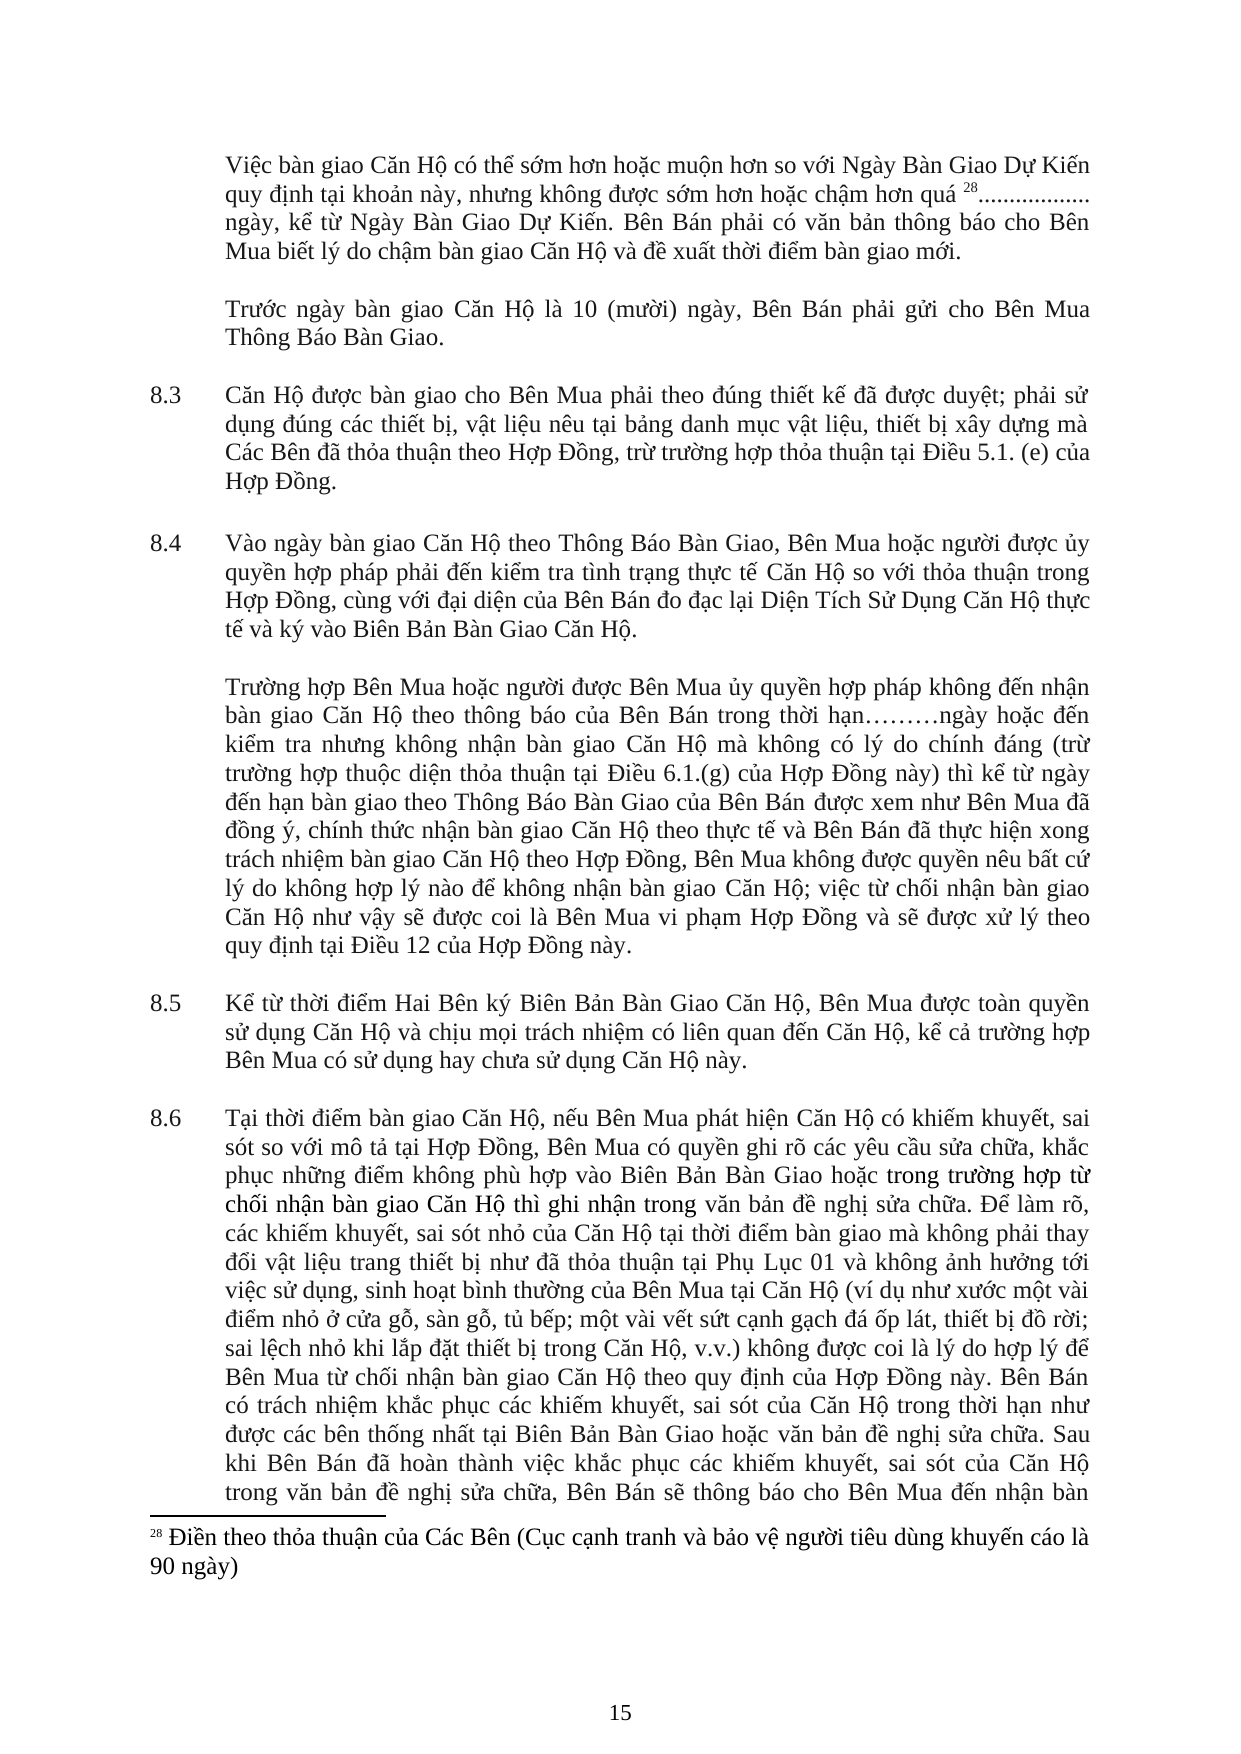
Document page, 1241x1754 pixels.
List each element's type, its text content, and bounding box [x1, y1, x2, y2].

list Trường hợp Bên Mua hoặc người được Bên Mua ủy quyền hợp pháp không đến nhận bàn giao Căn Hộ theo thông báo của Bên Bán trong thời hạn………ngày hoặc đến kiểm tra nhưng không nhận bàn giao Căn Hộ mà không có lý do chính đáng (trừ trường hợp thuộc diện thỏa thuận tại Điều 6.1.(g) của Hợp Đồng này) thì kể từ ngày đến hạn bàn giao theo Thông Báo Bàn Giao của Bên Bán được xem như Bên Mua đã đồng ý, chính thức nhận bàn giao Căn Hộ theo thực tế và Bên Bán đã thực hiện xong trách nhiệm bàn giao Căn Hộ theo Hợp Đồng, Bên Mua không được quyền nêu bất cứ lý do không hợp lý nào để không nhận bàn giao Căn Hộ; việc từ chối nhận bàn giao Căn Hộ như vậy sẽ được coi là Bên Mua vi phạm Hợp Đồng và sẽ được xử lý theo quy định tại Điều 12 của Hợp Đồng này. [225, 672, 1090, 959]
list Trước ngày bàn giao Căn Hộ là 10 (mười) ngày, Bên Bán phải gửi cho Bên Mua Thông Báo Bàn Giao. [225, 294, 1090, 351]
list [150, 1103, 1090, 1506]
list Việc bàn giao Căn Hộ có thể sớm hơn hoặc muộn hơn so với Ngày Bàn Giao Dự Kiến quy định tại khoản này, nhưng không được sớm hơn hoặc chậm hơn quá .................. ngày, kể từ Ngày Bàn Giao Dự Kiến. Bên Bán phải có văn bản thông báo cho Bên Mua biết lý do chậm bàn giao Căn Hộ và đề xuất thời điểm bàn giao mới. [225, 150, 1090, 265]
list Vào ngày bàn giao Căn Hộ theo Thông Báo Bàn Giao, Bên Mua hoặc người được ủy quyền hợp pháp phải đến kiểm tra tình trạng thực tế Căn Hộ so với thỏa thuận trong Hợp Đồng, cùng với đại diện của Bên Bán đo đạc lại Diện Tích Sử Dụng Căn Hộ thực tế và ký vào Biên Bản Bàn Giao Căn Hộ. [150, 528, 1090, 643]
list Kể từ thời điểm Hai Bên ký Biên Bản Bàn Giao Căn Hộ, Bên Mua được toàn quyền sử dụng Căn Hộ và chịu mọi trách nhiệm có liên quan đến Căn Hộ, kể cả trường hợp Bên Mua có sử dụng hay chưa sử dụng Căn Hộ này. [150, 988, 1090, 1074]
list Căn Hộ được bàn giao cho Bên Mua phải theo đúng thiết kế đã được duyệt; phải sử dụng đúng các thiết bị, vật liệu nêu tại bảng danh mục vật liệu, thiết bị xây dựng mà Các Bên đã thỏa thuận theo Hợp Đồng, trừ trường hợp thỏa thuận tại Điều 5.1. (e) của Hợp Đồng. [150, 380, 1090, 495]
